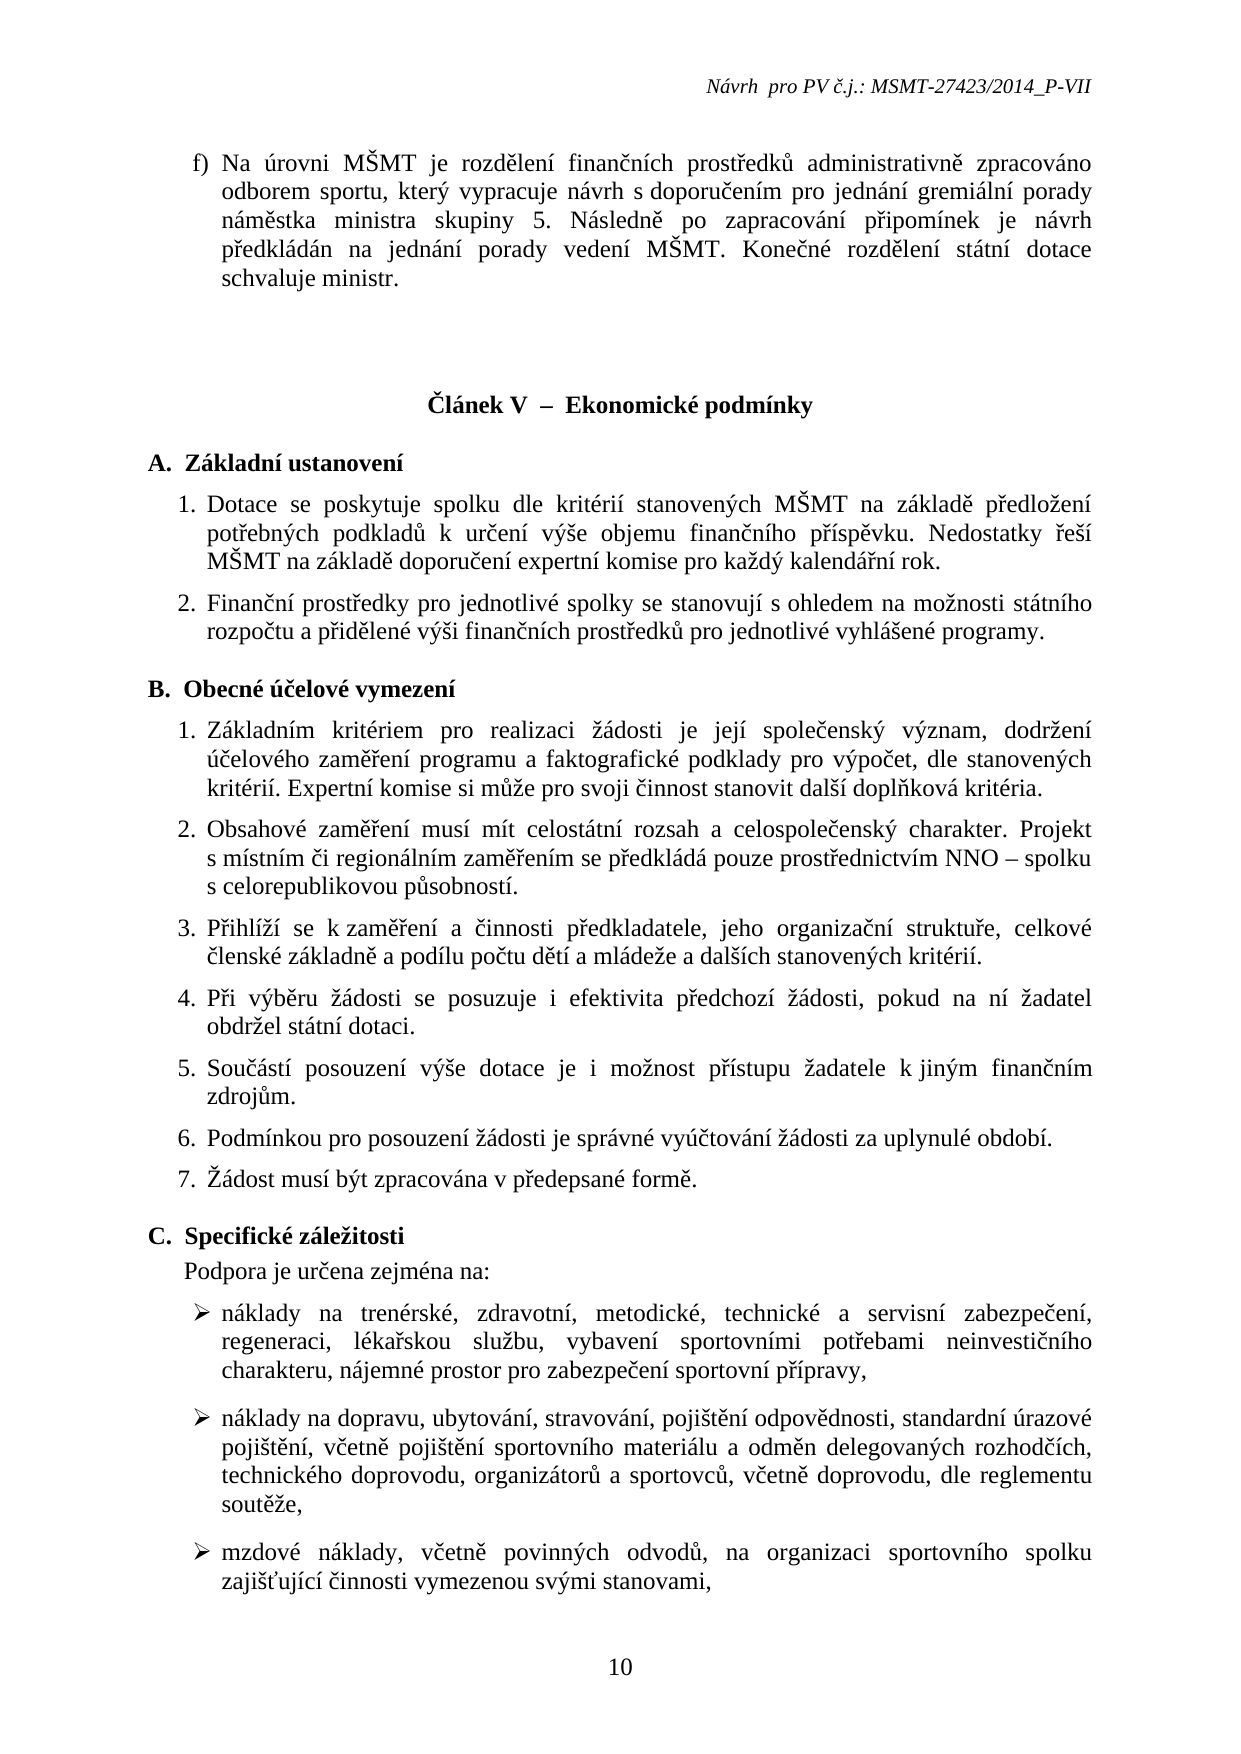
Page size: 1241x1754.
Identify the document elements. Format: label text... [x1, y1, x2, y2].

list náklady na trenérské, zdravotní, metodické, technické a servisní zabezpečení, regeneraci, lékařskou službu, vybavení sportovními potřebami neinvestičního charakteru, nájemné prostor pro zabezpečení sportovní přípravy, [192, 1298, 1093, 1384]
list Součástí posouzení výše dotace je i možnost přístupu žadatele k jiným finančním zdrojům. [177, 1053, 1093, 1110]
list mzdové náklady, včetně povinných odvodů, na organizaci sportovního spolku zajišťující činnosti vymezenou svými stanovami, [192, 1537, 1093, 1595]
list Finanční prostředky pro jednotlivé spolky se stanovují s ohledem na možnosti státního rozpočtu a přidělené výši finančních prostředků pro jednotlivé vyhlášené programy. [177, 588, 1093, 645]
list Při výběru žádosti se posuzuje i efektivita předchozí žádosti, pokud na ní žadatel obdržel státní dotaci. [177, 983, 1093, 1040]
list Obsahové zaměření musí mít celostátní rozsah a celospolečenský charakter. Projekt s místním či regionálním zaměřením se předkládá pouze prostřednictvím NNO – spolku s celorepublikovou působností. [177, 814, 1093, 900]
subtitle B. Obecné účelové vymezení [148, 674, 1093, 703]
list Dotace se poskytuje spolku dle kritérií stanovených MŠMT na základě předložení potřebných podkladů k určení výše objemu finančního příspěvku. Nedostatky řeší MŠMT na základě doporučení expertní komise pro každý kalendářní rok. [177, 489, 1093, 575]
list Podmínkou pro posouzení žádosti je správné vyúčtování žádosti za uplynulé období. [177, 1123, 1093, 1151]
list Na úrovni MŠMT je rozdělení finančních prostředků administrativně zpracováno odborem sportu, který vypracuje návrh s doporučením pro jednání gremiální porady náměstka ministra skupiny 5. Následně po zapracování připomínek je návrh předkládán na jednání porady vedení MŠMT. Konečné rozdělení státní dotace schvaluje ministr. [192, 148, 1093, 291]
list Žádost musí být zpracována v předepsané formě. [177, 1164, 1093, 1193]
list Základním kritériem pro realizaci žádosti je její společenský význam, dodržení účelového zaměření programu a faktografické podklady pro výpočet, dle stanovených kritérií. Expertní komise si může pro svoji činnost stanovit další doplňková kritéria. [177, 715, 1093, 801]
subtitle Článek V – Ekonomické podmínky [148, 390, 1093, 419]
list Přihlíží se k zaměření a činnosti předkladatele, jeho organizační struktuře, celkové členské základně a podílu počtu dětí a mládeže a dalších stanovených kritérií. [177, 913, 1093, 970]
subtitle A. Základní ustanovení [148, 448, 1093, 476]
subtitle C. Specifické záležitosti [148, 1221, 1093, 1250]
text Podpora je určena zejména na: [177, 1256, 1093, 1285]
list náklady na dopravu, ubytování, stravování, pojištění odpovědnosti, standardní úrazové pojištění, včetně pojištění sportovního materiálu a odměn delegovaných rozhodčích, technického doprovodu, organizátorů a sportovců, včetně doprovodu, dle reglementu soutěže, [192, 1403, 1093, 1518]
